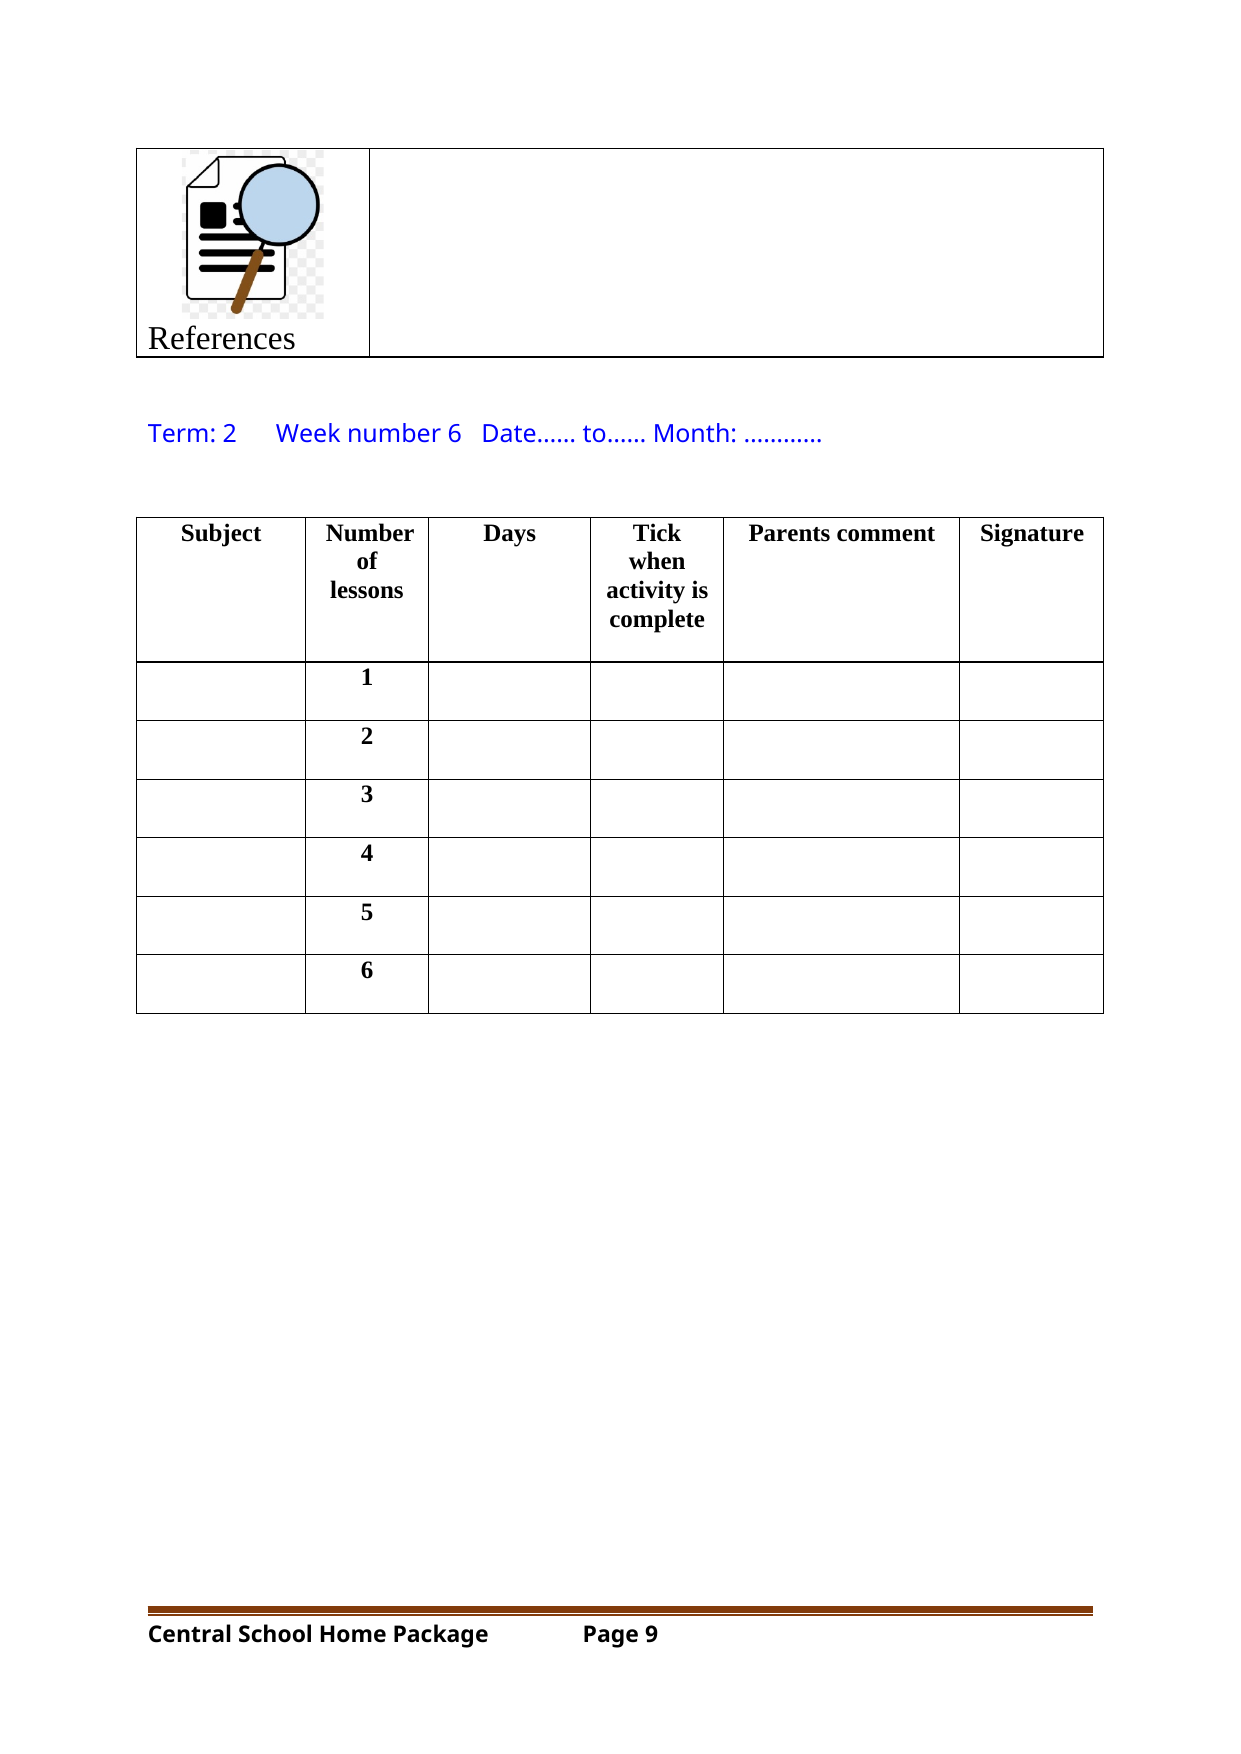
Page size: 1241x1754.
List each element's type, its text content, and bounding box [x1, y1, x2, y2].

table_header Parents comment [724, 518, 959, 661]
table_cell [724, 721, 959, 778]
table_cell [960, 663, 1103, 720]
table_cell [960, 897, 1103, 954]
table_cell [591, 780, 723, 837]
table_header Subject [137, 518, 305, 661]
table_cell [724, 780, 959, 837]
table_cell [591, 897, 723, 954]
table_cell [429, 721, 590, 778]
table_cell [429, 897, 590, 954]
table_header Tick when activity is complete [591, 518, 723, 661]
table_cell [724, 955, 959, 1013]
table_cell [960, 780, 1103, 837]
table_cell 3 [306, 780, 428, 837]
text Term: 2 Week number 6 Date…… to…… Month: ………… [148, 416, 1093, 449]
table_cell [960, 721, 1103, 778]
table_header Number of lessons [306, 518, 428, 661]
table_cell [137, 780, 305, 837]
table_cell [429, 780, 590, 837]
table_cell [591, 955, 723, 1013]
table_cell [137, 721, 305, 778]
table_cell 4 [306, 838, 428, 896]
table_header Days [429, 518, 590, 661]
table_cell References [137, 149, 369, 356]
table_cell [591, 838, 723, 896]
table_cell 5 [306, 897, 428, 954]
picture [181, 150, 324, 319]
table_header Signature [960, 518, 1103, 661]
table_cell [960, 955, 1103, 1013]
table_cell [137, 955, 305, 1013]
table_cell [724, 838, 959, 896]
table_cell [370, 149, 1103, 356]
table_cell [429, 838, 590, 896]
table_cell [724, 663, 959, 720]
table_cell [137, 663, 305, 720]
table_cell [724, 897, 959, 954]
table_cell 1 [306, 663, 428, 720]
table_cell [591, 721, 723, 778]
table_cell [429, 955, 590, 1013]
table_cell [591, 663, 723, 720]
table_cell [960, 838, 1103, 896]
table_cell [137, 897, 305, 954]
table_cell 2 [306, 721, 428, 778]
table_cell [137, 838, 305, 896]
table_cell 6 [306, 955, 428, 1013]
table_cell [429, 663, 590, 720]
